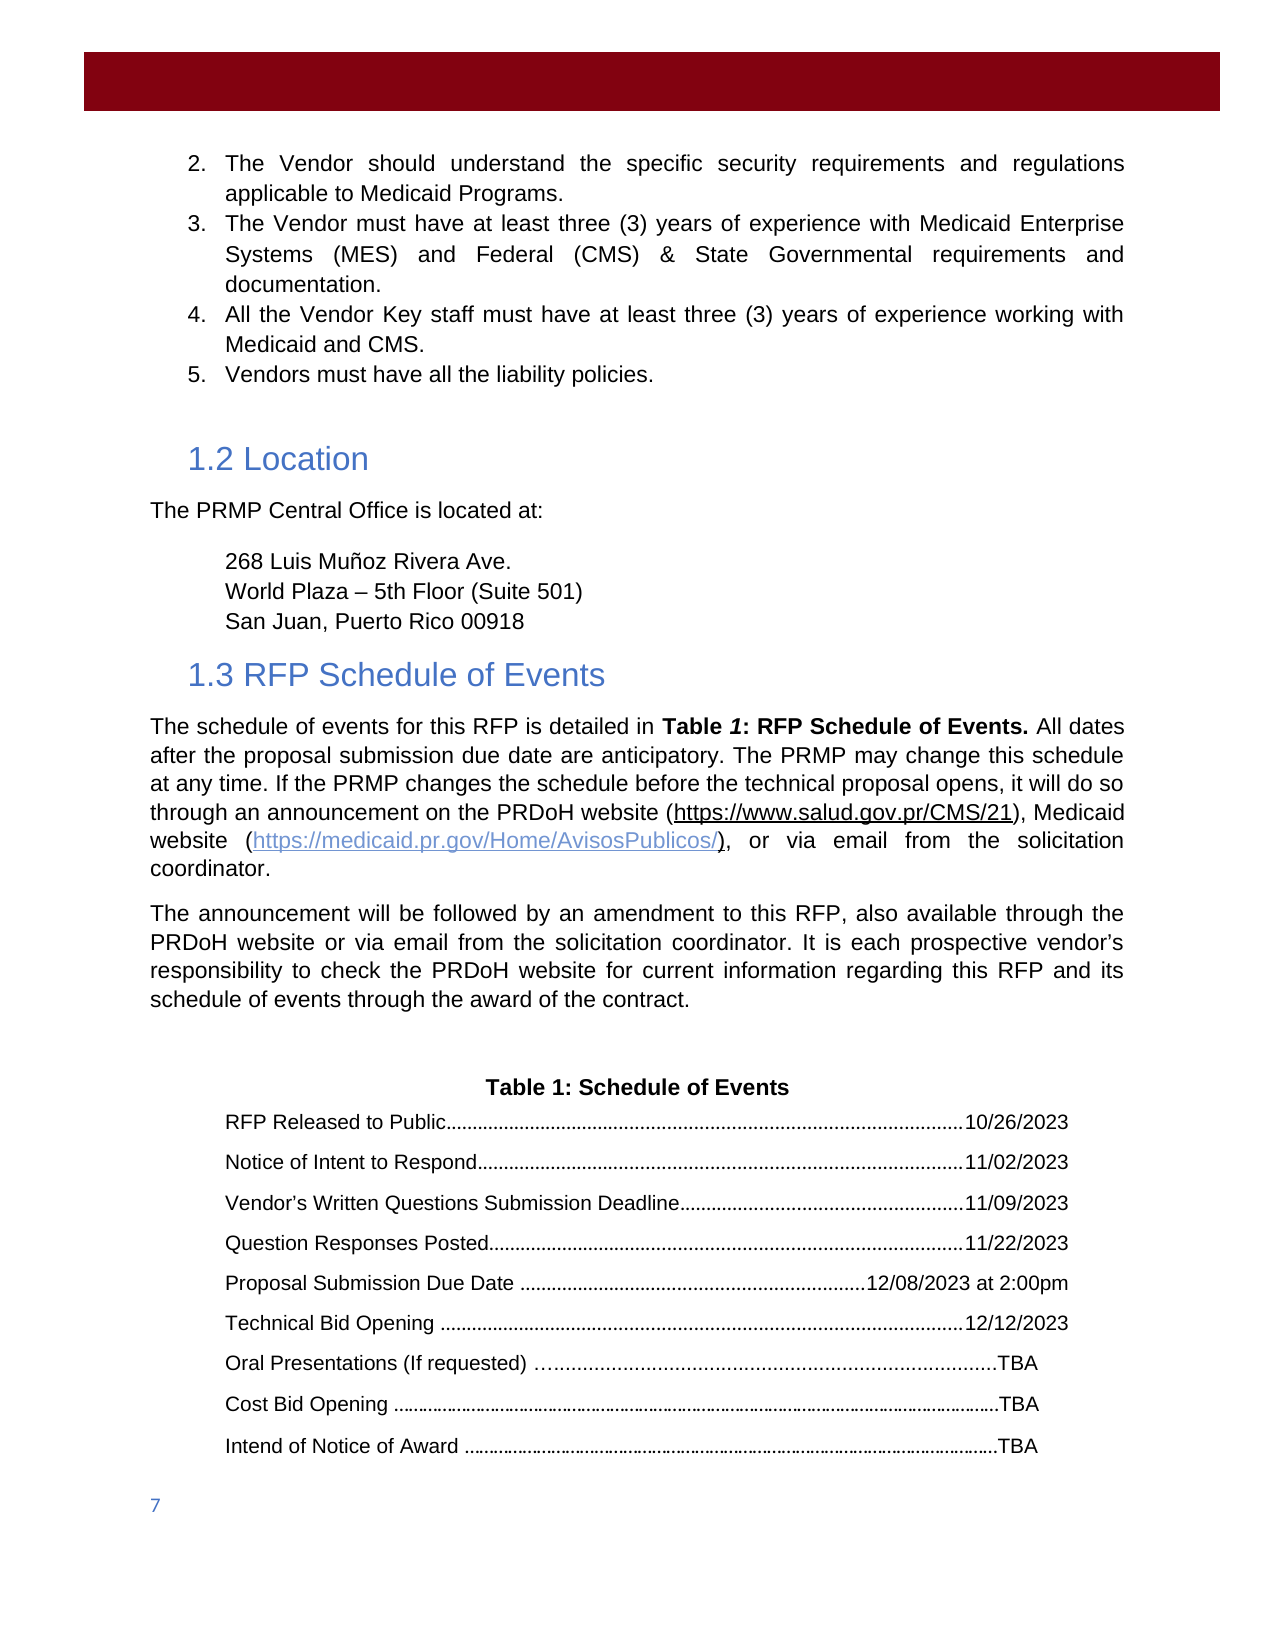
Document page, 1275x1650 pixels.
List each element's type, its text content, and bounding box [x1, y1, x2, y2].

list Vendors must have all the liability policies. [187, 361, 1125, 388]
text Table 1: Schedule of Events [150, 1073, 1125, 1100]
list The Vendor must have at least three (3) years of experience with Medicaid Enterprise Systems (MES) and Federal (CMS) & State Governmental requirements and documentation. [187, 210, 1125, 297]
text Proposal Submission Due Date 12/08/2023 at 2:00pm [150, 1271, 1125, 1295]
text Intend of Notice of Award …………………………………………………………………………………………………TBA [150, 1433, 1125, 1458]
text The schedule of events for this RFP is detailed in Table 1: RFP Schedule of Events. All dates after the proposal submission due date are anticipatory. The PRMP may change this schedule at any time. If the PRMP changes the schedule before the technical proposal opens, it will do so through an announcement on the PRDoH website (https://www.salud.gov.pr/CMS/21), Medicaid website (https://medicaid.pr.gov/Home/AvisosPublicos/), or via email from the solicitation coordinator. [150, 713, 1125, 882]
text Question Responses Posted 11/22/2023 [150, 1231, 1125, 1254]
text Vendor’s Written Questions Submission Deadline 11/09/2023 [150, 1190, 1125, 1214]
text Cost Bid Opening ………………………………………………………………………………………………………………TBA [150, 1391, 1125, 1417]
text RFP Released to Public 10/26/2023 [150, 1110, 1125, 1134]
text The PRMP Central Office is located at: [150, 497, 1125, 523]
text Notice of Intent to Respond 11/02/2023 [150, 1150, 1125, 1174]
list All the Vendor Key staff must have at least three (3) years of experience working with Medicaid and CMS. [187, 301, 1125, 358]
text World Plaza – 5th Floor (Suite 501) [225, 578, 1125, 604]
list 1.2 Location [187, 438, 1125, 477]
text 268 Luis Muñoz Rivera Ave. [225, 548, 1125, 574]
list The Vendor should understand the specific security requirements and regulations applicable to Medicaid Programs. [187, 150, 1125, 207]
text San Juan, Puerto Rico 00918 [225, 608, 1125, 634]
text Oral Presentations (If requested) ….............................................................................TBA [150, 1351, 1125, 1375]
text The announcement will be followed by an amendment to this RFP, also available through the PRDoH website or via email from the solicitation coordinator. It is each prospective vendor’s responsibility to check the PRDoH website for current information regarding this RFP and its schedule of events through the award of the contract. [150, 900, 1125, 1012]
text Technical Bid Opening 12/12/2023 [150, 1311, 1125, 1335]
list 1.3 RFP Schedule of Events [187, 655, 1125, 693]
